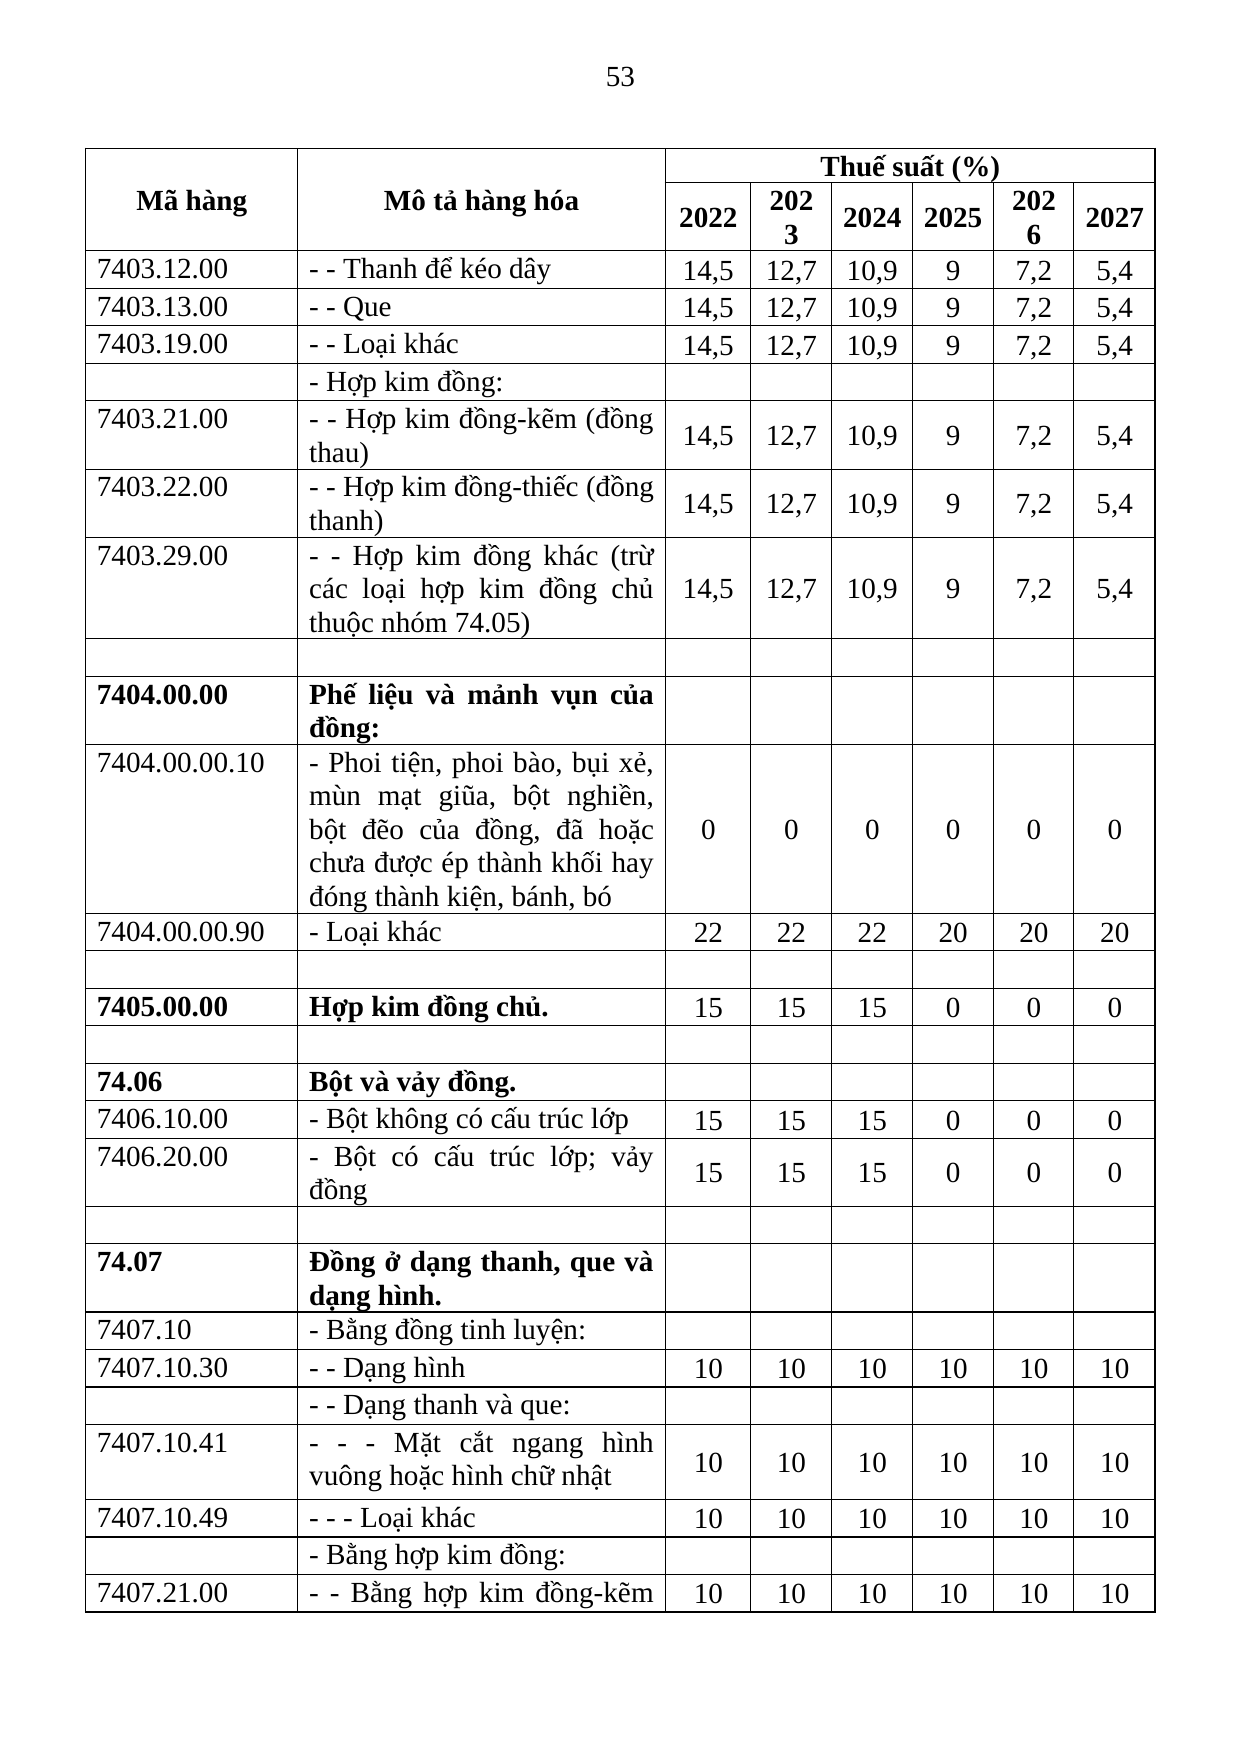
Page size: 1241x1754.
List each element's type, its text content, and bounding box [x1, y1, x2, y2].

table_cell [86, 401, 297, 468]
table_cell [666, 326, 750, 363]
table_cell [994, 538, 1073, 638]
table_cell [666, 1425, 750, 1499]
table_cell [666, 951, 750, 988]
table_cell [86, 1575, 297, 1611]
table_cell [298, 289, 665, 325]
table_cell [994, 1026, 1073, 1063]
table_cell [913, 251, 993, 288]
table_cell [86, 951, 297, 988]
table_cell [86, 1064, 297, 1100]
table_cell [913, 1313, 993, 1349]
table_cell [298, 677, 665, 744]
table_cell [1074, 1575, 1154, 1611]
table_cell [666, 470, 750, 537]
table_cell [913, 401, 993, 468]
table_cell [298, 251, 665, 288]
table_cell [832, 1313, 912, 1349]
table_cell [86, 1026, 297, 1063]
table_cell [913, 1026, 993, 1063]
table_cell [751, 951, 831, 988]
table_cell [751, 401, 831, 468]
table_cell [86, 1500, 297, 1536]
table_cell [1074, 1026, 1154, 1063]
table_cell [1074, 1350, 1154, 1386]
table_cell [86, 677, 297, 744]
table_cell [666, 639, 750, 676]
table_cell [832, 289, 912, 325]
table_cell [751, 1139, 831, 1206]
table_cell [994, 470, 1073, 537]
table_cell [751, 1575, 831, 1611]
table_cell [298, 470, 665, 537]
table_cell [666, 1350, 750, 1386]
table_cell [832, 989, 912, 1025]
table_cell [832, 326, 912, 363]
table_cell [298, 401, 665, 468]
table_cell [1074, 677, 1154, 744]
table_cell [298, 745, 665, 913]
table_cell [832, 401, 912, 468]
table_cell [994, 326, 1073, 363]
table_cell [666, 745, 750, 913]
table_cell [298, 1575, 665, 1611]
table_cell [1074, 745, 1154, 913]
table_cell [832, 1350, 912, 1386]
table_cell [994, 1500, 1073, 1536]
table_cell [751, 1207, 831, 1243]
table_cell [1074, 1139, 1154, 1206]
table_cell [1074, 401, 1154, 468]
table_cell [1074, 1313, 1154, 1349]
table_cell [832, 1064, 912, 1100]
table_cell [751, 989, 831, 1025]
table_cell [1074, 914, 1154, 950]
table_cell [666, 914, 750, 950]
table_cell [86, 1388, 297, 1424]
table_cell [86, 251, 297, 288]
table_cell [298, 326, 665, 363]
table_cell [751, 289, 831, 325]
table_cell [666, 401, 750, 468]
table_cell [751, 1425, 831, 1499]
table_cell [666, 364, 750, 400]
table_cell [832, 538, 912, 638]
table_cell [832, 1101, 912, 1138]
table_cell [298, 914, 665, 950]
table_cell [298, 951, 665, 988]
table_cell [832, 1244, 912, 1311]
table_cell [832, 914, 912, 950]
table_cell 2024 [832, 183, 912, 250]
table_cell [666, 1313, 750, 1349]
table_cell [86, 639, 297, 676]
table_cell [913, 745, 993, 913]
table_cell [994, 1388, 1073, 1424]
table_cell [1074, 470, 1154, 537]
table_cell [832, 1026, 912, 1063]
table_cell 2027 [1074, 183, 1154, 250]
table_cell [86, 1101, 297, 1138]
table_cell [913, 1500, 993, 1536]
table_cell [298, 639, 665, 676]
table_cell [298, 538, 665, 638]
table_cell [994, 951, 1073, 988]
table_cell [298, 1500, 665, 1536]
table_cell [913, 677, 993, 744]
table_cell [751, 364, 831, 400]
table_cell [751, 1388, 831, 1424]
table_cell 2023 [751, 183, 831, 250]
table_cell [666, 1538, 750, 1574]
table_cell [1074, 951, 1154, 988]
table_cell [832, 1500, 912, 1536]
table_cell 2026 [994, 183, 1073, 250]
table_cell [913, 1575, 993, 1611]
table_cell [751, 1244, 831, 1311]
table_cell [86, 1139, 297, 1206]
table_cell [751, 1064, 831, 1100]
table_header Mã hàng [86, 149, 297, 250]
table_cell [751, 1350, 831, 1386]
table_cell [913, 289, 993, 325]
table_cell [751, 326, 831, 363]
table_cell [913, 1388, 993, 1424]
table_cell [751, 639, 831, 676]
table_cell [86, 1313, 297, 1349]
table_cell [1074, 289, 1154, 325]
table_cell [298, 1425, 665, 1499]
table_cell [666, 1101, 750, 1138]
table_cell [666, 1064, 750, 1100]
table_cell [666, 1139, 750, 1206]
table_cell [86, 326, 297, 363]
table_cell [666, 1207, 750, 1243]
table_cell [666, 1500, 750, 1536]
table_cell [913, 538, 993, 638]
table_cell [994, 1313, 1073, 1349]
table_header Mô tả hàng hóa [298, 149, 665, 250]
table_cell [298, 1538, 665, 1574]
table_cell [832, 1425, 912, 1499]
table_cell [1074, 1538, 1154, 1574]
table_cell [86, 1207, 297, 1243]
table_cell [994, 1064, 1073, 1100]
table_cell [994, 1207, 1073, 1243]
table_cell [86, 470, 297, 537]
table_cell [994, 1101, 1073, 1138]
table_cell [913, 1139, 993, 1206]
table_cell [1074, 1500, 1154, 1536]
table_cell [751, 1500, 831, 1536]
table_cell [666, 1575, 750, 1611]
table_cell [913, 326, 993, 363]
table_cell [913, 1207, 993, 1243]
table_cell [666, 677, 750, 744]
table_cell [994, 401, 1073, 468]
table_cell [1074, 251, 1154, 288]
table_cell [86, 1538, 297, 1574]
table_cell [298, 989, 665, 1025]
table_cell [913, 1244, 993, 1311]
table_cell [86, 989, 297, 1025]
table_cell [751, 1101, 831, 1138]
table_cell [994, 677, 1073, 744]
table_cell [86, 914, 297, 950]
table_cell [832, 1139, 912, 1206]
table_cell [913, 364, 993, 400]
table_cell 2022 [666, 183, 750, 250]
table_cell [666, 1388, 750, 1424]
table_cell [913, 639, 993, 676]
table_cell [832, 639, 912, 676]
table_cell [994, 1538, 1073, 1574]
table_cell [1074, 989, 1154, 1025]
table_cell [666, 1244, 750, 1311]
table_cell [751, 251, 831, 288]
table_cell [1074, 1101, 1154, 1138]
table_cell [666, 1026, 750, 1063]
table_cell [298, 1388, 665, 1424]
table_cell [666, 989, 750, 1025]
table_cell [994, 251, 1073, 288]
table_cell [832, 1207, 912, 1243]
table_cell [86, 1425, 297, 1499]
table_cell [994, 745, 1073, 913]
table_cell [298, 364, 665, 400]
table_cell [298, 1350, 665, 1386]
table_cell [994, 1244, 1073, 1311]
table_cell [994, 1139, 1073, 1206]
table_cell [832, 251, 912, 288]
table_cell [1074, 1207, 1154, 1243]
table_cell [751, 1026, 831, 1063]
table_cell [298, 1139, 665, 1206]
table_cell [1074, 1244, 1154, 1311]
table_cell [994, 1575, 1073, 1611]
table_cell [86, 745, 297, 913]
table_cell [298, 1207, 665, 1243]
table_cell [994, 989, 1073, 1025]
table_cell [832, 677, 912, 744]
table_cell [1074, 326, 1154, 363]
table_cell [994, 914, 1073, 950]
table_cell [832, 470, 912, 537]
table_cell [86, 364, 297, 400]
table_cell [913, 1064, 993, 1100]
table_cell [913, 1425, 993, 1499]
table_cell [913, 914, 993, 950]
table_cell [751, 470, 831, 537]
table_header Thuế suất (%) [666, 149, 1154, 182]
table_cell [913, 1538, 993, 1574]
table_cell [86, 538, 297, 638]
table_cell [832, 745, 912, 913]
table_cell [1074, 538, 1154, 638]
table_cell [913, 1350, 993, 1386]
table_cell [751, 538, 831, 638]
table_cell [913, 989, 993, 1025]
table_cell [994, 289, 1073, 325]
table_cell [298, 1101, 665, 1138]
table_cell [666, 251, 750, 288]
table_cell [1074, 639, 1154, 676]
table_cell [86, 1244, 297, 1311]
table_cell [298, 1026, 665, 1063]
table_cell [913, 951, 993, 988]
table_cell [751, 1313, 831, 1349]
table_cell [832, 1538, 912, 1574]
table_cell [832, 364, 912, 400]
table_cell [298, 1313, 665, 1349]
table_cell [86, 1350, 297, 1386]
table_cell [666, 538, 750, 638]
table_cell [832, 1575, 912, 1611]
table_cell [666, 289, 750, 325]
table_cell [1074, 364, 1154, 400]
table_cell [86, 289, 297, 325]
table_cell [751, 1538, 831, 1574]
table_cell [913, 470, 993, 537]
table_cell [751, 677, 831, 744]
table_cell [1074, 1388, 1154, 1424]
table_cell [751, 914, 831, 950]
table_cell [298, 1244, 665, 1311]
table_cell 2025 [913, 183, 993, 250]
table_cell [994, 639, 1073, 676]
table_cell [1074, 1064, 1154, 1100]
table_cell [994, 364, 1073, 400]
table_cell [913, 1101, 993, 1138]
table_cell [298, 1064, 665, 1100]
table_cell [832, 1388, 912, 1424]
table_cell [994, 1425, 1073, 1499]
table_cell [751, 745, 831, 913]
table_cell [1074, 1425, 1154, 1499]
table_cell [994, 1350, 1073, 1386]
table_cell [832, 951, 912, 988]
